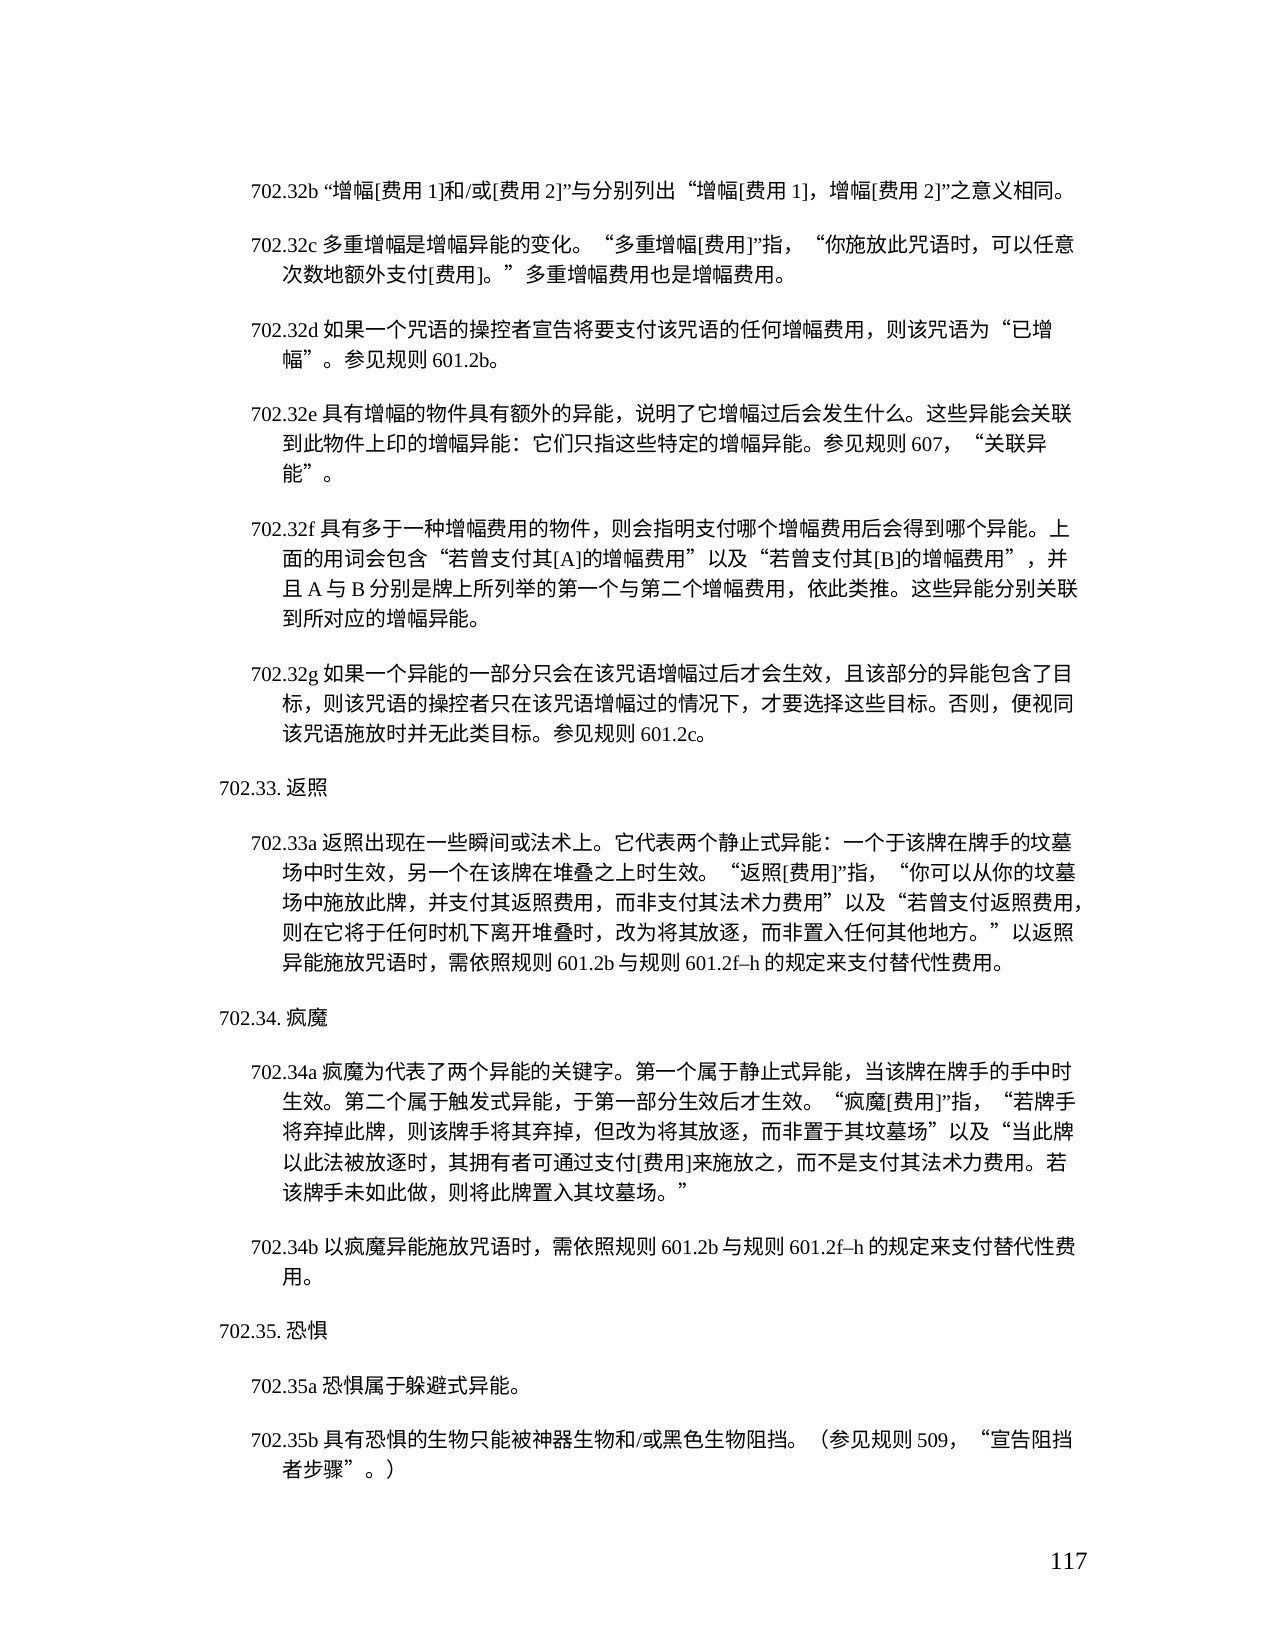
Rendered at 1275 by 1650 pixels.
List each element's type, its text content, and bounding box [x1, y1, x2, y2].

text 702.35a 恐惧属于躲避式异能。 [251, 1369, 1087, 1399]
text 702.34b 以疯魔异能施放咒语时，需依照规则601.2b与规则601.2f–h的规定来支付替代性费用。 [251, 1230, 1087, 1291]
text 702.34. 疯魔 [219, 1001, 1087, 1031]
text 702.33a 返照出现在一些瞬间或法术上。它代表两个静止式异能：一个于该牌在牌手的坟墓场中时生效，另一个在该牌在堆叠之上时生效。“返照[费用]”指，“你可以从你的坟墓场中施放此牌，并支付其返照费用，而非支付其法术力费用”以及“若曾支付返照费用，则在它将于任何时机下离开堆叠时，改为将其放逐，而非置入任何其他地方。”以返照异能施放咒语时，需依照规则601.2b与规则601.2f–h的规定来支付替代性费用。 [251, 826, 1087, 977]
text 702.32f 具有多于一种增幅费用的物件，则会指明支付哪个增幅费用后会得到哪个异能。上面的用词会包含“若曾支付其[A]的增幅费用”以及“若曾支付其[B]的增幅费用”，并且A与B分别是牌上所列举的第一个与第二个增幅费用，依此类推。这些异能分别关联到所对应的增幅异能。 [251, 512, 1087, 633]
text 702.32e 具有增幅的物件具有额外的异能，说明了它增幅过后会发生什么。这些异能会关联到此物件上印的增幅异能：它们只指这些特定的增幅异能。参见规则607，“关联异能”。 [251, 397, 1087, 488]
text 702.32g 如果一个异能的一部分只会在该咒语增幅过后才会生效，且该部分的异能包含了目标，则该咒语的操控者只在该咒语增幅过的情况下，才要选择这些目标。否则，便视同该咒语施放时并无此类目标。参见规则601.2c。 [251, 657, 1087, 747]
text 702.32c 多重增幅是增幅异能的变化。“多重增幅[费用]”指，“你施放此咒语时，可以任意次数地额外支付[费用]。”多重增幅费用也是增幅费用。 [251, 228, 1087, 289]
text 702.35b 具有恐惧的生物只能被神器生物和/或黑色生物阻挡。（参见规则509，“宣告阻挡者步骤”。） [251, 1423, 1087, 1484]
text 702.32d 如果一个咒语的操控者宣告将要支付该咒语的任何增幅费用，则该咒语为“已增幅”。参见规则601.2b。 [251, 313, 1087, 373]
text 702.32b “增幅[费用1]和/或[费用2]”与分别列出“增幅[费用1]，增幅[费用2]”之意义相同。 [251, 174, 1087, 204]
text 702.34a 疯魔为代表了两个异能的关键字。第一个属于静止式异能，当该牌在牌手的手中时生效。第二个属于触发式异能，于第一部分生效后才生效。“疯魔[费用]”指，“若牌手将弃掉此牌，则该牌手将其弃掉，但改为将其放逐，而非置于其坟墓场”以及“当此牌以此法被放逐时，其拥有者可通过支付[费用]来施放之，而不是支付其法术力费用。若该牌手未如此做，则将此牌置入其坟墓场。” [251, 1055, 1087, 1206]
text 702.33. 返照 [219, 772, 1087, 802]
text 702.35. 恐惧 [219, 1315, 1087, 1345]
